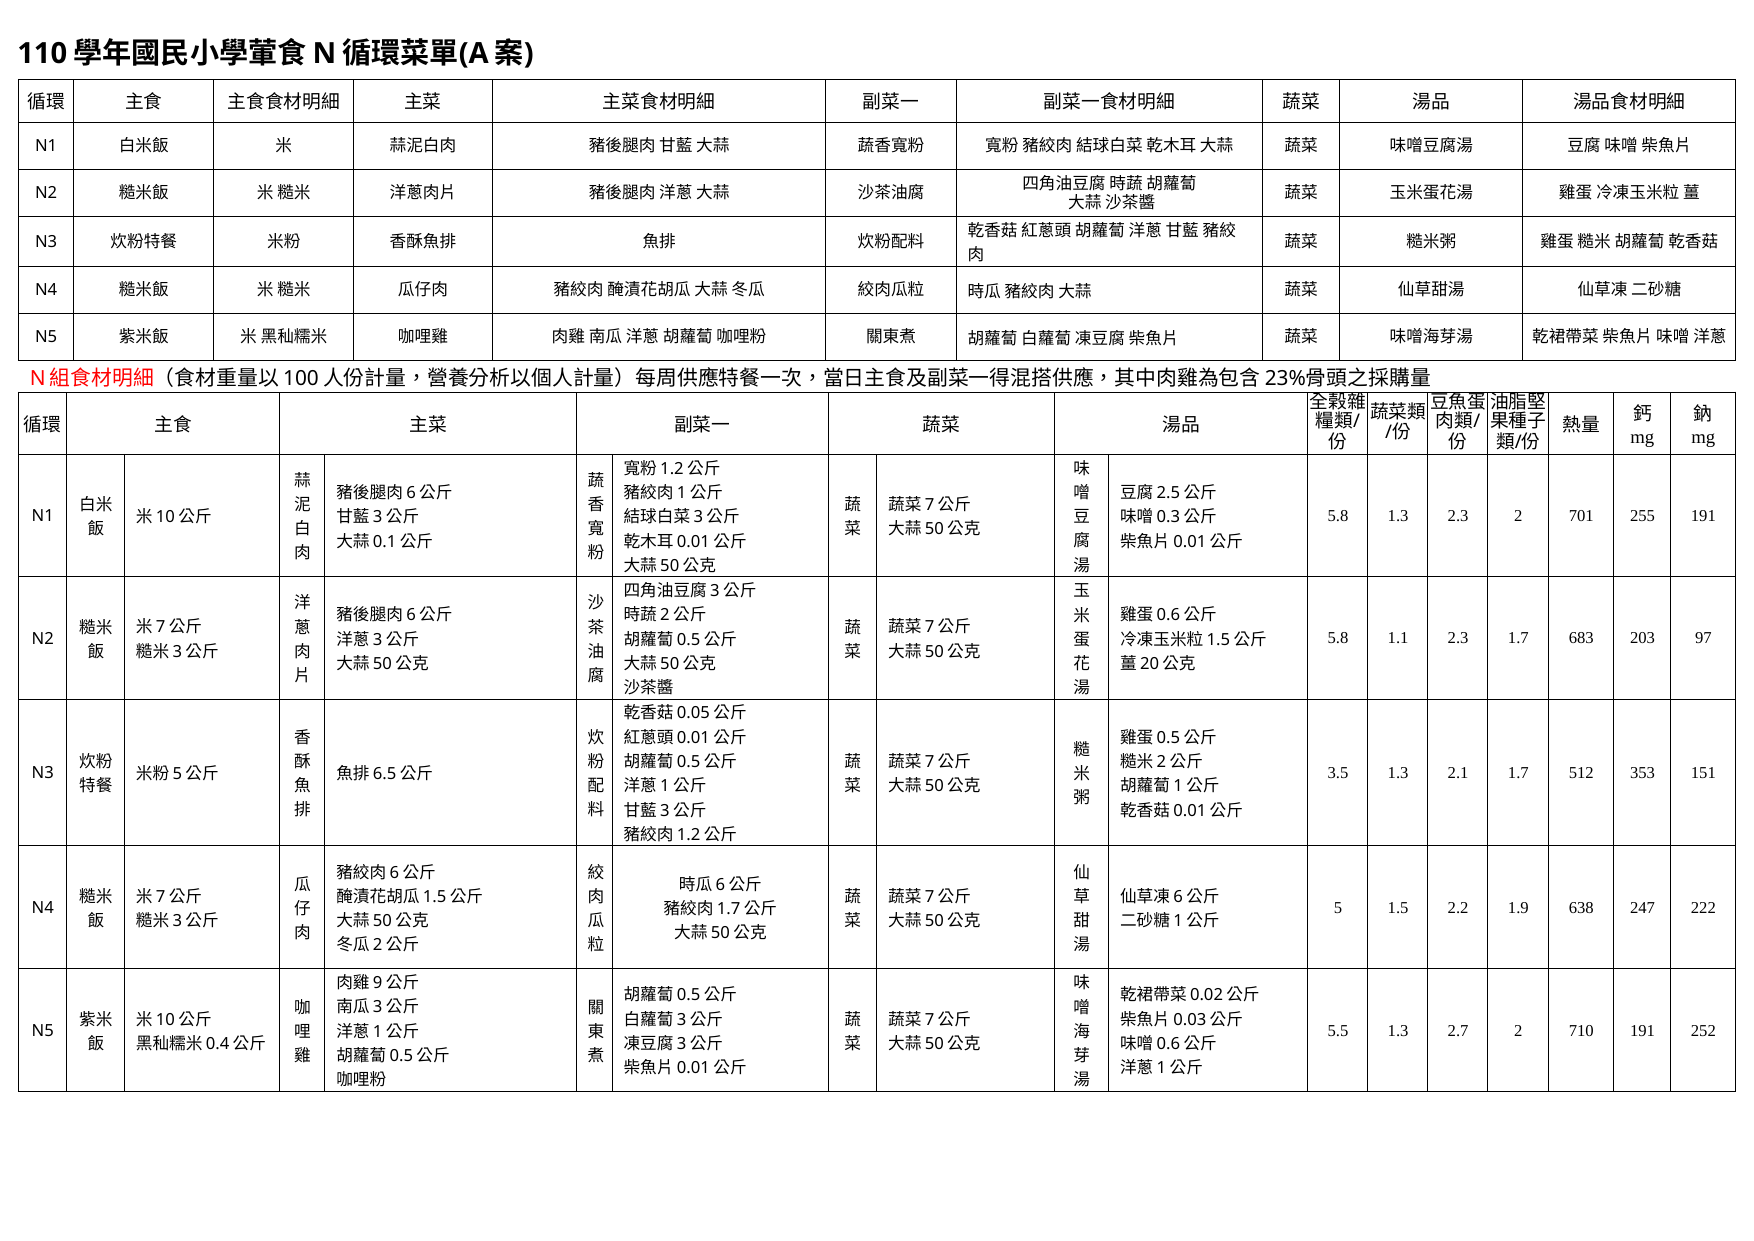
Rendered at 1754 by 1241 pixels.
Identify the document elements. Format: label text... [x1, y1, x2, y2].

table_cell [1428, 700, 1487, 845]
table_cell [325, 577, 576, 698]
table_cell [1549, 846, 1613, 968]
table_cell 蔬菜 [1263, 314, 1339, 360]
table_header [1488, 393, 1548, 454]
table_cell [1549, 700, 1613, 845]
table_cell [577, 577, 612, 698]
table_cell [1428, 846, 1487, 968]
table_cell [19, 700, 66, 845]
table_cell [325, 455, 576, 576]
table_cell 關東煮 [826, 314, 956, 360]
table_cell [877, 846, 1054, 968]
table_cell N3 [19, 217, 73, 266]
table_cell 絞肉瓜粒 [826, 267, 956, 313]
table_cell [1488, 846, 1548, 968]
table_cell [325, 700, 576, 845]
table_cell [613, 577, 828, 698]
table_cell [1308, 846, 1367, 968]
table_cell 仙草凍 二砂糖 [1523, 267, 1735, 313]
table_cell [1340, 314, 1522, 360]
table_cell 米 糙米 [214, 267, 353, 313]
table_cell 米 黑秈糯米 [214, 314, 353, 360]
table_cell 蔬香寬粉 [826, 123, 956, 169]
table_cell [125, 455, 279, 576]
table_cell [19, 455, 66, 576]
table_cell 蔬菜 [1263, 217, 1339, 266]
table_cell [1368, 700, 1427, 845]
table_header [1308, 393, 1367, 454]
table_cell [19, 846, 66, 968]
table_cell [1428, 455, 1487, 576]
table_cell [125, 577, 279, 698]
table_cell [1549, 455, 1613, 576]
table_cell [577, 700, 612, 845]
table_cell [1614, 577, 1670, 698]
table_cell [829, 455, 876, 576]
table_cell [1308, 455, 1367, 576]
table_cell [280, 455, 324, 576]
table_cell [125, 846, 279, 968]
table_cell 炊粉特餐 [74, 217, 213, 266]
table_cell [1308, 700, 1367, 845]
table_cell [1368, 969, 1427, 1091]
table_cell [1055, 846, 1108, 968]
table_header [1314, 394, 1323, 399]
table_cell 糙米飯 [74, 267, 213, 313]
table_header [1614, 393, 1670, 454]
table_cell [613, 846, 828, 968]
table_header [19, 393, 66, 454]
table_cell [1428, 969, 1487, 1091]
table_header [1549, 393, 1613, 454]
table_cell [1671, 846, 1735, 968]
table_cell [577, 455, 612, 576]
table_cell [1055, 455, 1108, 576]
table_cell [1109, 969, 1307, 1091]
table_header [957, 80, 1262, 122]
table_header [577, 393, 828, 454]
table_cell 乾香菇 紅蔥頭 胡蘿蔔 洋蔥 甘藍 豬絞肉 [957, 217, 1262, 266]
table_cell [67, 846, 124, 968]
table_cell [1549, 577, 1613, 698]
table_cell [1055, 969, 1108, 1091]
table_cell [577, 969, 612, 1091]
table_header [1340, 80, 1522, 122]
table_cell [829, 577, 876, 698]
table_cell N4 [19, 267, 73, 313]
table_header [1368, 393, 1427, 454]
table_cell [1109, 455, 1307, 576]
table_cell N5 [19, 314, 73, 360]
table_cell 米 糙米 [214, 170, 353, 216]
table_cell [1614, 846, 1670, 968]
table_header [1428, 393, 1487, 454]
table_cell 豬後腿肉 甘藍 大蒜 [493, 123, 825, 169]
table_cell 炊粉配料 [826, 217, 956, 266]
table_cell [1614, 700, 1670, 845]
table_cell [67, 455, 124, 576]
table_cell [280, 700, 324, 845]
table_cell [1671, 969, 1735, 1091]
table_header [19, 80, 73, 122]
table_cell 米 [214, 123, 353, 169]
table_cell 紫米飯 [74, 314, 213, 360]
table_cell 蔬菜 [1263, 123, 1339, 169]
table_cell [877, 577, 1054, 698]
table_cell N2 [19, 170, 73, 216]
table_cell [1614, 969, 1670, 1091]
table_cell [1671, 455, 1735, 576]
table_header [1523, 80, 1735, 122]
table_cell 瓜仔肉 [354, 267, 492, 313]
table_header [74, 80, 213, 122]
table_cell 豬絞肉 醃漬花胡瓜 大蒜 冬瓜 [493, 267, 825, 313]
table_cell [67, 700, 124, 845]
table_cell 時瓜 豬絞肉 大蒜 [957, 267, 1262, 313]
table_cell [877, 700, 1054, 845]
table_cell 四角油豆腐 時蔬 胡蘿蔔 大蒜 沙茶醬 [957, 170, 1262, 216]
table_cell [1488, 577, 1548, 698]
table_cell 雞蛋 冷凍玉米粒 薑 [1523, 170, 1735, 216]
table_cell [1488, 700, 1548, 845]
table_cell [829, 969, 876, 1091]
table_cell 米粉 [214, 217, 353, 266]
table_cell 香酥魚排 [354, 217, 492, 266]
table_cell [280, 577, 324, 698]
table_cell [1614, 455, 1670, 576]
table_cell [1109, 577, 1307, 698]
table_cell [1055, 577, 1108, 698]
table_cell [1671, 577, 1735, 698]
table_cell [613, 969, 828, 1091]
table_header [826, 80, 956, 122]
table_header [493, 80, 825, 122]
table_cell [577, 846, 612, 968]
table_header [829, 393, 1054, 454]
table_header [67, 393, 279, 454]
table_cell 糙米飯 [74, 170, 213, 216]
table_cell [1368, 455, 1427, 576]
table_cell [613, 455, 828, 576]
table_header [354, 80, 492, 122]
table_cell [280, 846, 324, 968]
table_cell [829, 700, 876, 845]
table_cell 豬後腿肉 洋蔥 大蒜 [493, 170, 825, 216]
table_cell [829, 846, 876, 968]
table_cell 玉米蛋花湯 [1340, 170, 1522, 216]
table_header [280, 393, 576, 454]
table_cell 咖哩雞 [354, 314, 492, 360]
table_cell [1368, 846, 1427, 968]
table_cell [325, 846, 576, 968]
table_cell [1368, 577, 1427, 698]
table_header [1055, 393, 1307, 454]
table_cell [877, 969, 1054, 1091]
table_cell 沙茶油腐 [826, 170, 956, 216]
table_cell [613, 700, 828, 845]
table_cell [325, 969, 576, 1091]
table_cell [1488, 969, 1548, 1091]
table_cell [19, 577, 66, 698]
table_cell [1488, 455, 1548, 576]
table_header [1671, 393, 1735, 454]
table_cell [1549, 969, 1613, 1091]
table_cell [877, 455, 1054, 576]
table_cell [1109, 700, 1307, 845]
table_cell 白米飯 [74, 123, 213, 169]
table_cell 糙米粥 [1340, 217, 1522, 266]
table_header [1263, 80, 1339, 122]
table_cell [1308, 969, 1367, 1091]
table_cell 洋蔥肉片 [354, 170, 492, 216]
table_cell N1 [19, 123, 73, 169]
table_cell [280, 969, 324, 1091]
table_cell 味噌豆腐湯 [1340, 123, 1522, 169]
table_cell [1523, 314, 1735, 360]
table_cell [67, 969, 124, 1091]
table_cell 蔬菜 [1263, 267, 1339, 313]
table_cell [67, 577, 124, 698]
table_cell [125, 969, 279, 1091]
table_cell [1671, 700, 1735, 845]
table_cell 寬粉 豬絞肉 結球白菜 乾木耳 大蒜 [957, 123, 1262, 169]
table_header [214, 80, 353, 122]
table_cell 蒜泥白肉 [354, 123, 492, 169]
table_cell 肉雞 南瓜 洋蔥 胡蘿蔔 咖哩粉 [493, 314, 825, 360]
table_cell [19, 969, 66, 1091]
table_cell 雞蛋 糙米 胡蘿蔔 乾香菇 [1523, 217, 1735, 266]
table_cell 蔬菜 [1263, 170, 1339, 216]
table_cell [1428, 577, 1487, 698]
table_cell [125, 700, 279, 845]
table_cell 胡蘿蔔 白蘿蔔 凍豆腐 柴魚片 [957, 314, 1262, 360]
table_cell 仙草甜湯 [1340, 267, 1522, 313]
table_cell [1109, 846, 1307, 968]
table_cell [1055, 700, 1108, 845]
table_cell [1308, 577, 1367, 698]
table_cell 豆腐 味噌 柴魚片 [1523, 123, 1735, 169]
table_cell 魚排 [493, 217, 825, 266]
